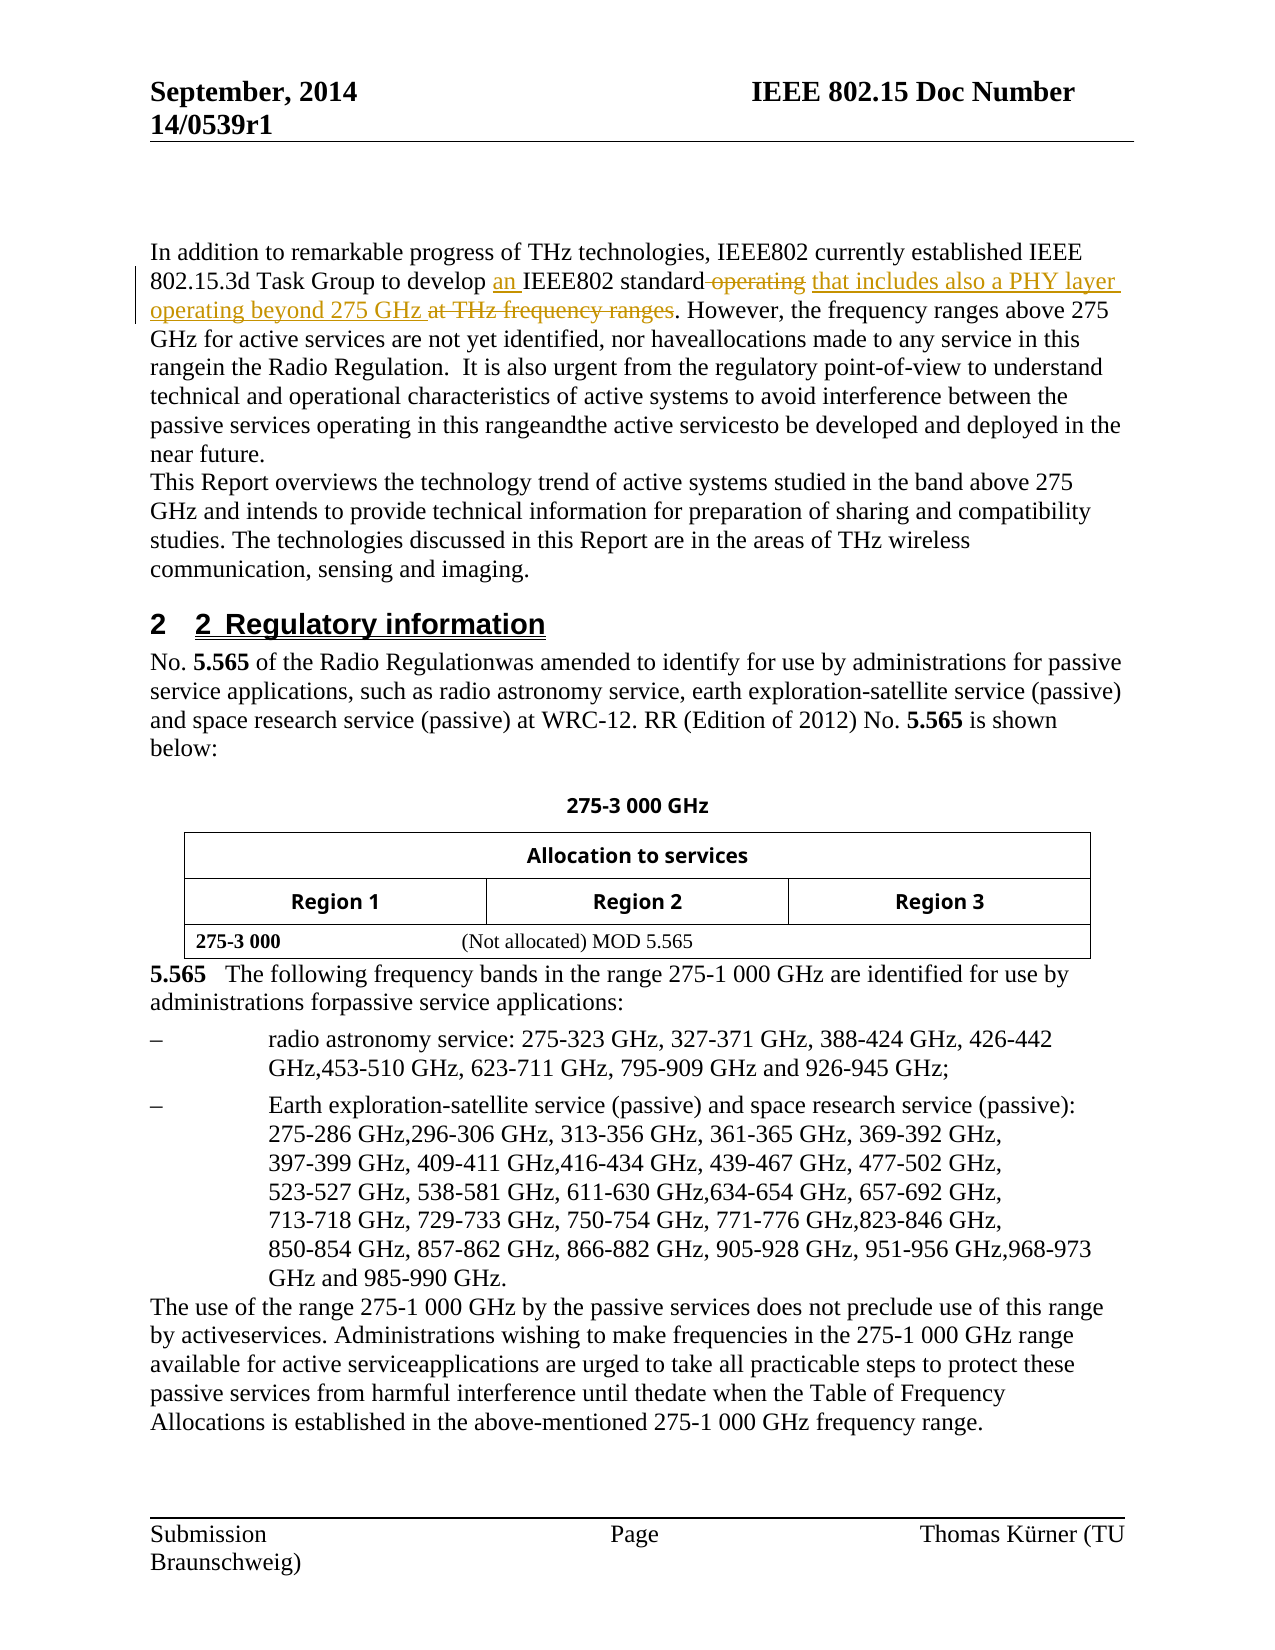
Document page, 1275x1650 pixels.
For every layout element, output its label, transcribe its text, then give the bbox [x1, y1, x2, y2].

table_cell Region 2 [487, 879, 788, 924]
text The use of the range 275-1 000 GHz by the passive services does not preclude use of this range by activeservices. Administrations wishing to make frequencies in the 275-1 000 GHz range available for active serviceapplications are urged to take all practicable steps to protect these passive services from harmful interference until thedate when the Table of Frequency Allocations is established in the above-mentioned 275-1 000 GHz frequency range. [150, 1292, 1125, 1435]
text In addition to remarkable progress of THz technologies, IEEE802 currently established IEEE 802.15.3d Task Group to develop IEEE802 standard . However, the frequency ranges above 275 GHz for active services are not yet identified, nor haveallocations made to any service in this rangein the Radio Regulation. It is also urgent from the regulatory point-of-view to understand technical and operational characteristics of active systems to avoid interference between the passive services operating in this rangeandthe active servicesto be developed and deployed in the near future. [150, 237, 1125, 467]
table_header Allocation to services [185, 833, 1090, 878]
table_cell Region 3 [789, 879, 1090, 924]
text – radio astronomy service: 275-323 GHz, 327-371 GHz, 388-424 GHz, 426-442 GHz,453-510 GHz, 623-711 GHz, 795-909 GHz and 926-945 GHz; [150, 1024, 1125, 1082]
text 5.565 The following frequency bands in the range 275-1 000 GHz are identified for use by administrations forpassive service applications: [150, 959, 1125, 1016]
text No. 5.565 of the Radio Regulationwas amended to identify for use by administrations for passive service applications, such as radio astronomy service, earth exploration-satellite service (passive) and space research service (passive) at WRC-12. RR (Edition of 2012) No. 5.565 is shown below: [150, 647, 1125, 762]
table_cell 275-3 000 (Not allocated) MOD 5.565 [185, 925, 1090, 958]
text This Report overviews the technology trend of active systems studied in the band above 275 GHz and intends to provide technical information for preparation of sharing and compatibility studies. The technologies discussed in this Report are in the areas of THz wireless communication, sensing and imaging. [150, 467, 1125, 582]
text – Earth exploration-satellite service (passive) and space research service (passive): 275-286 GHz,296-306 GHz, 313-356 GHz, 361-365 GHz, 369-392 GHz, 397-399 GHz, 409-411 GHz,416-434 GHz, 439-467 GHz, 477-502 GHz, 523-527 GHz, 538-581 GHz, 611-630 GHz,634-654 GHz, 657-692 GHz, 713-718 GHz, 729-733 GHz, 750-754 GHz, 771-776 GHz,823-846 GHz, 850-854 GHz, 857-862 GHz, 866-882 GHz, 905-928 GHz, 951-956 GHz,968-973 GHz and 985-990 GHz. [150, 1090, 1125, 1292]
table_cell Region 1 [185, 879, 486, 924]
subtitle 2 Regulatory information [150, 607, 1125, 641]
title 275-3 000 GHz [150, 791, 1125, 819]
